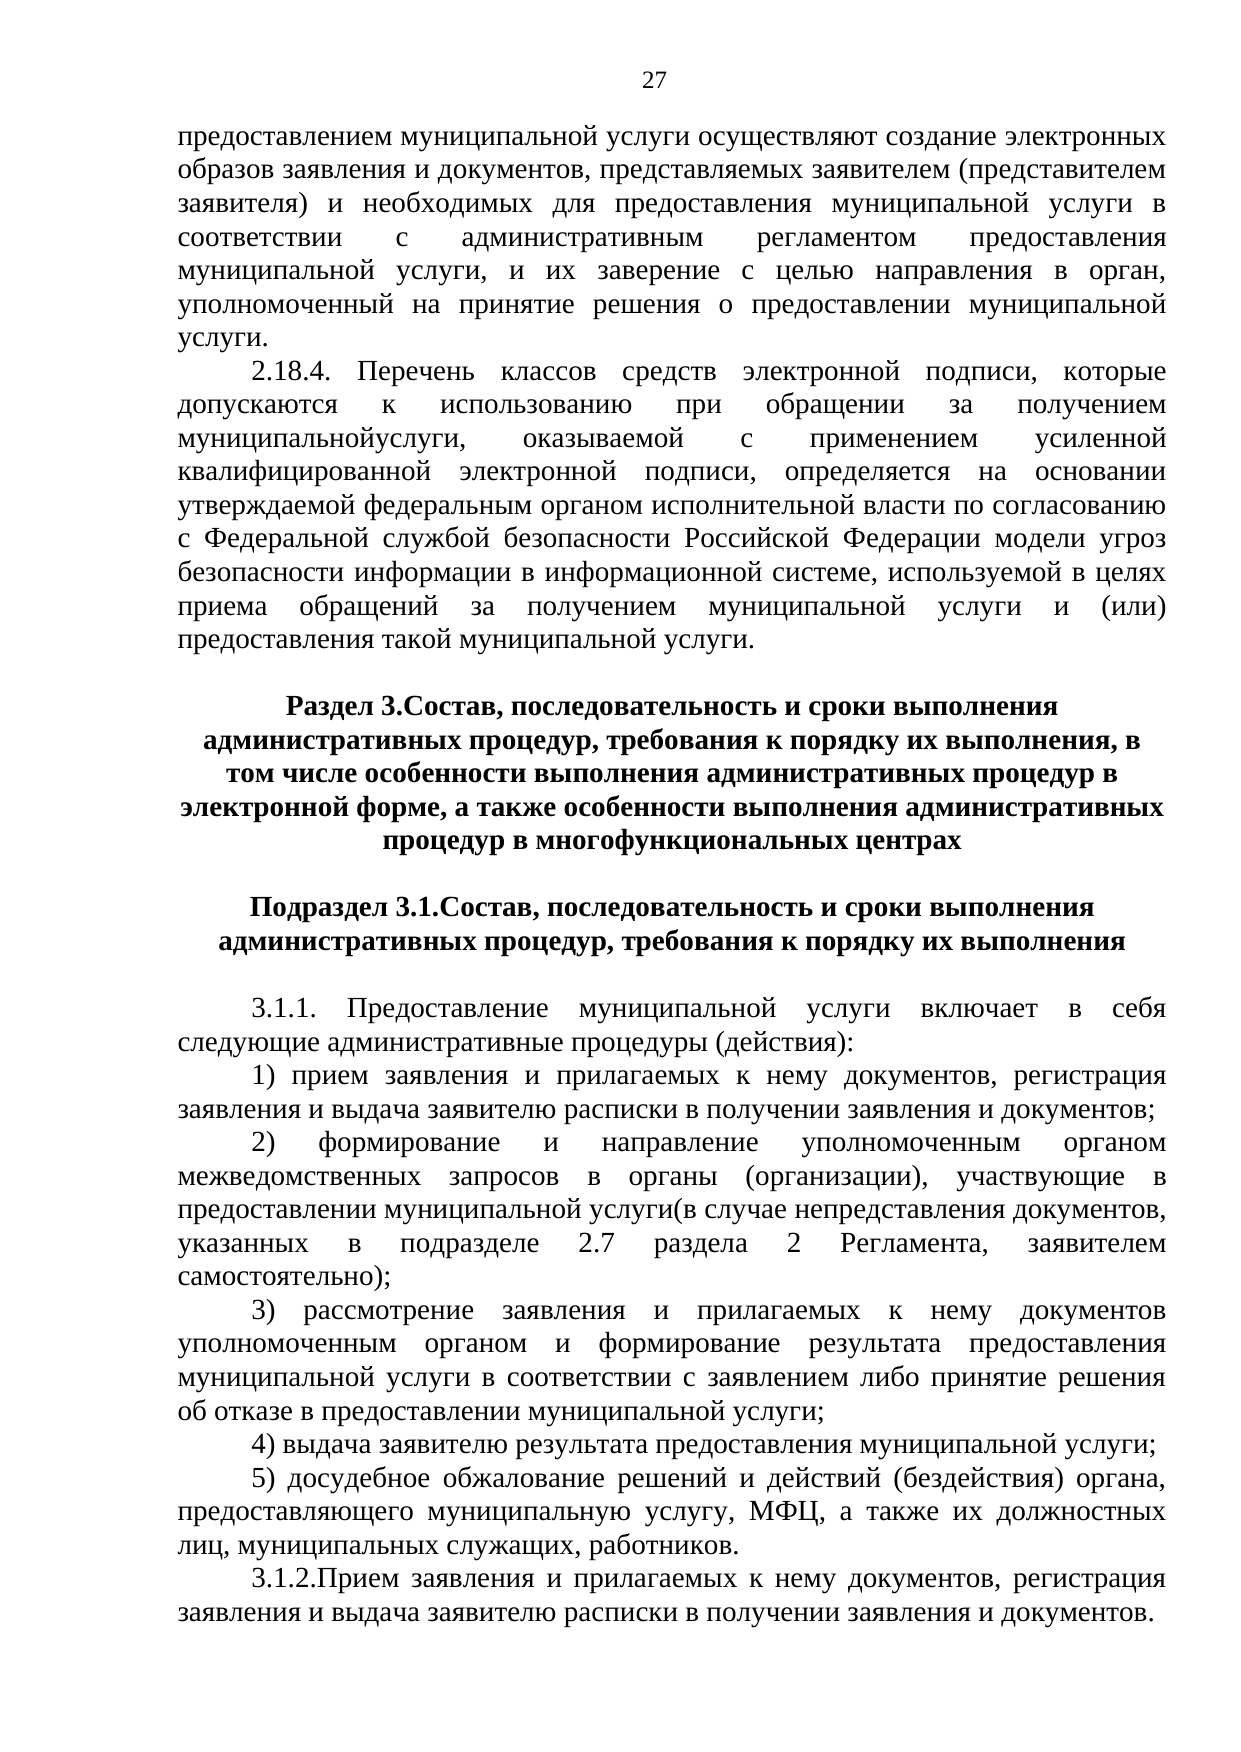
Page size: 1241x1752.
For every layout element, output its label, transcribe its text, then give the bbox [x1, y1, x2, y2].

text 4) выдача заявителю результата предоставления муниципальной услуги; [177, 1426, 1167, 1460]
text 5) досудебное обжалование решений и действий (бездействия) органа, предоставляющего муниципальную услугу, МФЦ, а также их должностных лиц, муниципальных служащих, работников. [177, 1460, 1167, 1560]
text 2) формирование и направление уполномоченным органом межведомственных запросов в органы (организации), участвующие в предоставлении муниципальной услуги(в случае непредставления документов, указанных в подразделе 2.7 раздела 2 Регламента, заявителем самостоятельно); [177, 1124, 1167, 1292]
text электронной форме, а также особенности выполнения административных процедур в многофункциональных центрах [177, 789, 1167, 856]
text административных процедур, требования к порядку их выполнения, в том числе особенности выполнения административных процедур в [177, 722, 1167, 789]
text 3.1.2.Прием заявления и прилагаемых к нему документов, регистрация заявления и выдача заявителю расписки в получении заявления и документов. [177, 1560, 1167, 1627]
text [177, 118, 1167, 353]
text 3.1.1. Предоставление муниципальной услуги включает в себя следующие административные процедуры (действия): [177, 990, 1167, 1057]
text 3) рассмотрение заявления и прилагаемых к нему документов уполномоченным органом и формирование результата предоставления муниципальной услуги в соответствии с заявлением либо принятие решения об отказе в предоставлении муниципальной услуги; [177, 1292, 1167, 1426]
text Раздел 3.Состав, последовательность и сроки выполнения [177, 688, 1167, 722]
text 1) прием заявления и прилагаемых к нему документов, регистрация заявления и выдача заявителю расписки в получении заявления и документов; [177, 1057, 1167, 1124]
text административных процедур, требования к порядку их выполнения [177, 923, 1167, 957]
text 2.18.4. Перечень классов средств электронной подписи, которые допускаются к использованию при обращении за получением муниципальнойуслуги, оказываемой с применением усиленной квалифицированной электронной подписи, определяется на основании утверждаемой федеральным органом исполнительной власти по согласованию с Федеральной службой безопасности Российской Федерации модели угроз безопасности информации в информационной системе, используемой в целях приема обращений за получением муниципальной услуги и (или) предоставления такой муниципальной услуги. [177, 353, 1167, 655]
text Подраздел 3.1.Состав, последовательность и сроки выполнения [177, 889, 1167, 923]
